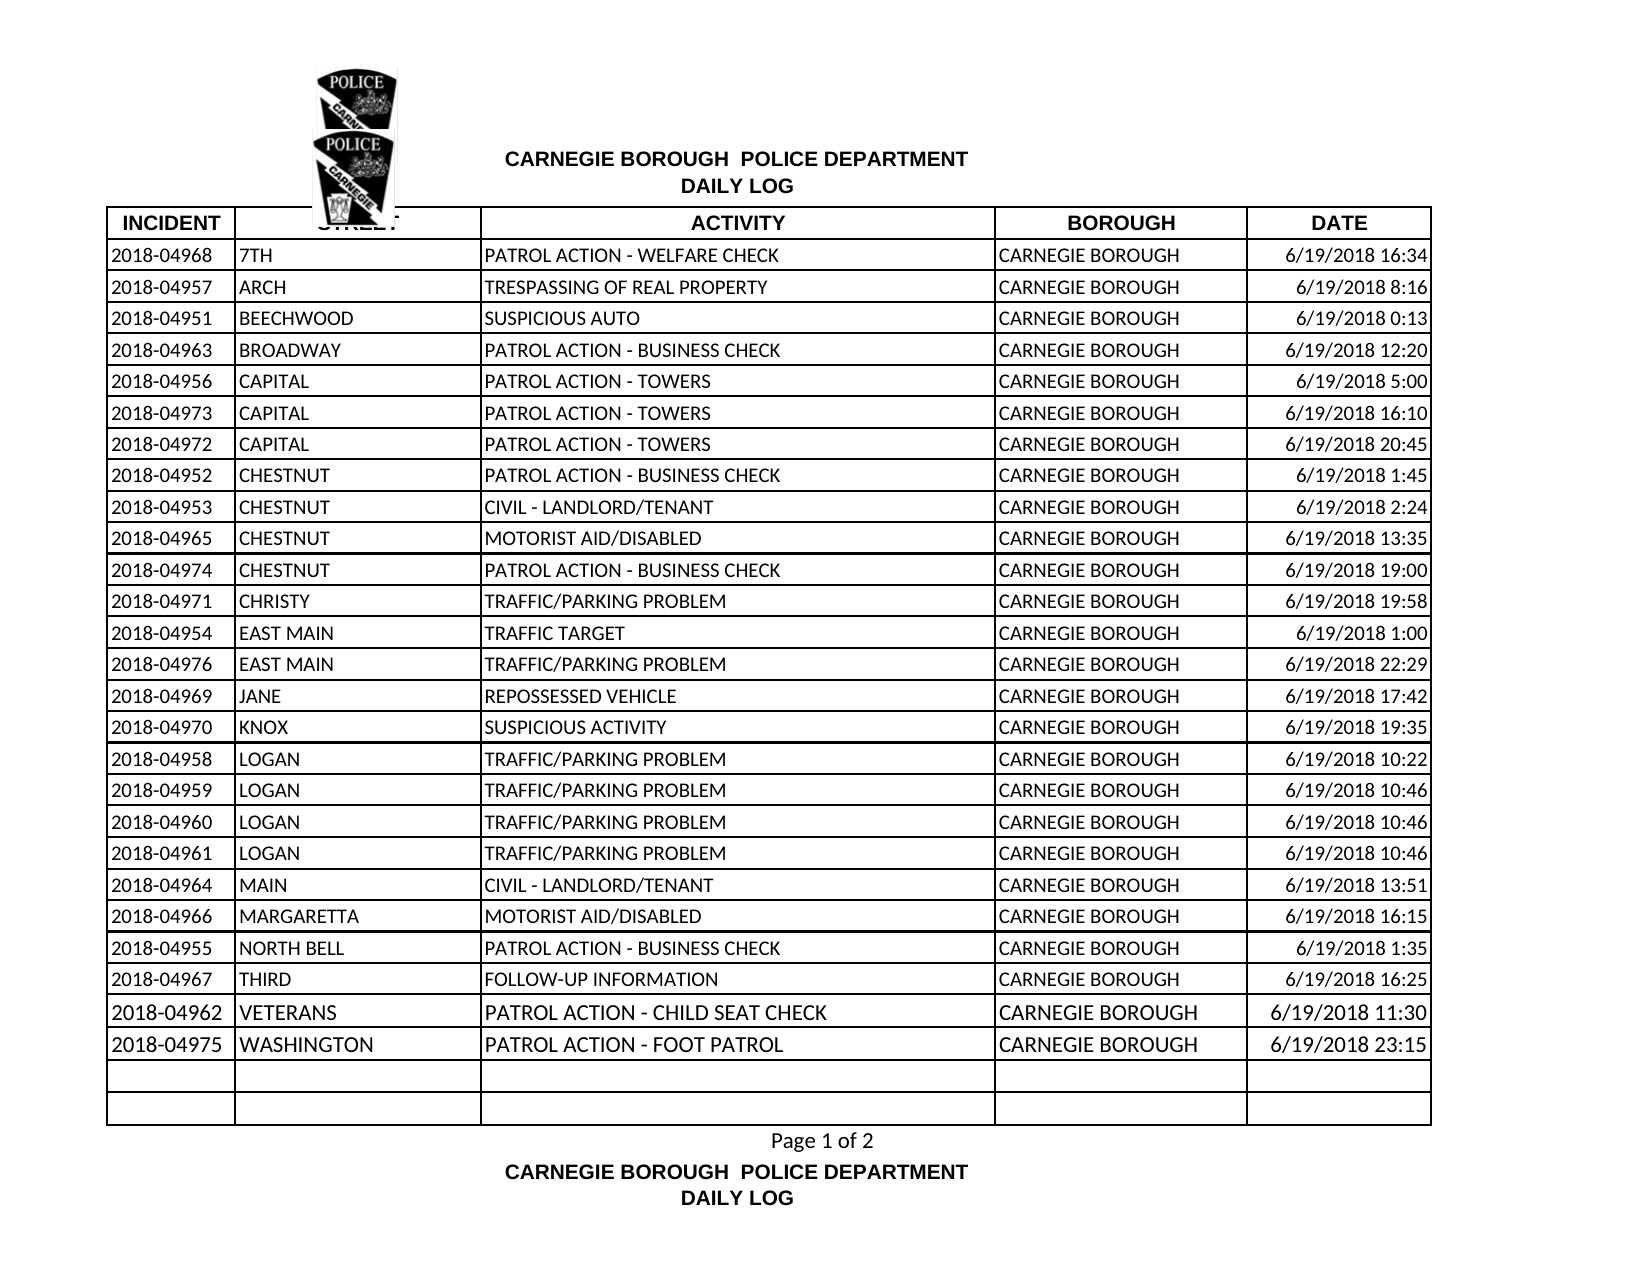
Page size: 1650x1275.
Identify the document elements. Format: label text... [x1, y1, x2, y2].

table_cell CHESTNUT [236, 460, 480, 489]
table_cell 6/19/2018 16:10 [1248, 397, 1430, 427]
table_cell 6/19/2018 16:25 [1248, 964, 1430, 993]
table_cell [236, 1093, 480, 1124]
table_cell 6/19/2018 20:45 [1248, 429, 1430, 458]
table_header STREET [236, 208, 480, 238]
table_cell PATROL ACTION - TOWERS [482, 397, 994, 427]
table_cell CARNEGIE BOROUGH [996, 901, 1246, 930]
table_header BOROUGH [996, 208, 1246, 238]
table_cell PATROL ACTION - TOWERS [482, 429, 994, 458]
table_cell BEECHWOOD [236, 303, 480, 332]
table_cell KNOX [236, 712, 480, 741]
table_cell EAST MAIN [236, 649, 480, 678]
table_cell TRAFFIC/PARKING PROBLEM [482, 649, 994, 678]
table_cell 6/19/2018 22:29 [1248, 649, 1430, 678]
table_cell TRAFFIC TARGET [482, 617, 994, 647]
table_cell 2018-04952 [108, 460, 234, 489]
table_cell 2018-04954 [108, 617, 234, 647]
table_cell 6/19/2018 0:13 [1248, 303, 1430, 332]
table_cell MOTORIST AID/DISABLED [482, 523, 994, 552]
table_cell [1248, 1061, 1430, 1091]
table_cell 2018-04960 [108, 806, 234, 836]
table_cell CARNEGIE BOROUGH [996, 492, 1246, 521]
table_cell TRESPASSING OF REAL PROPERTY [482, 271, 994, 301]
table_cell CIVIL - LANDLORD/TENANT [482, 492, 994, 521]
table_cell 6/19/2018 10:22 [1248, 744, 1430, 773]
table_cell 2018-04956 [108, 366, 234, 395]
table_cell CARNEGIE BOROUGH [996, 240, 1246, 269]
text CARNEGIE BOROUGH POLICE DEPARTMENT [504, 1159, 969, 1183]
table_cell PATROL ACTION - FOOT PATROL [482, 1028, 994, 1058]
table_cell CARNEGIE BOROUGH [996, 397, 1246, 427]
table_cell CARNEGIE BOROUGH [996, 460, 1246, 489]
table_cell 2018-04966 [108, 901, 234, 930]
table_cell EAST MAIN [236, 617, 480, 647]
table_cell 6/19/2018 12:20 [1248, 334, 1430, 364]
table_cell CAPITAL [236, 366, 480, 395]
table_cell BROADWAY [236, 334, 480, 364]
table_cell LOGAN [236, 806, 480, 836]
table_cell 2018-04967 [108, 964, 234, 993]
table_cell CAPITAL [236, 397, 480, 427]
table_header DATE [1248, 208, 1430, 238]
table_cell 6/19/2018 16:34 [1248, 240, 1430, 269]
table_cell 2018-04976 [108, 649, 234, 678]
table_cell CARNEGIE BOROUGH [996, 744, 1246, 773]
table_cell CHESTNUT [236, 523, 480, 552]
table_cell MARGARETTA [236, 901, 480, 930]
table_cell 2018-04964 [108, 870, 234, 899]
table_cell [108, 1061, 234, 1091]
table_cell CARNEGIE BOROUGH [996, 775, 1246, 804]
table_cell CARNEGIE BOROUGH [996, 334, 1246, 364]
table_cell 2018-04959 [108, 775, 234, 804]
table_cell 6/19/2018 5:00 [1248, 366, 1430, 395]
table_cell CARNEGIE BOROUGH [996, 555, 1246, 584]
table_header ACTIVITY [482, 208, 994, 238]
table_cell 2018-04971 [108, 586, 234, 615]
table_cell ARCH [236, 271, 480, 301]
table_cell CARNEGIE BOROUGH [996, 995, 1246, 1026]
table_cell 6/19/2018 8:16 [1248, 271, 1430, 301]
text DAILY LOG [507, 173, 968, 197]
table_cell [236, 1061, 480, 1091]
table_cell 6/19/2018 16:15 [1248, 901, 1430, 930]
table_cell SUSPICIOUS ACTIVITY [482, 712, 994, 741]
table_cell CARNEGIE BOROUGH [996, 366, 1246, 395]
table_cell TRAFFIC/PARKING PROBLEM [482, 838, 994, 867]
table_cell 2018-04969 [108, 681, 234, 710]
table_cell 6/19/2018 19:00 [1248, 555, 1430, 584]
table_cell CARNEGIE BOROUGH [996, 523, 1246, 552]
table_cell 6/19/2018 10:46 [1248, 806, 1430, 836]
table_cell CARNEGIE BOROUGH [996, 303, 1246, 332]
table_cell 6/19/2018 1:45 [1248, 460, 1430, 489]
table_cell CIVIL - LANDLORD/TENANT [482, 870, 994, 899]
table_cell 6/19/2018 11:30 [1248, 995, 1430, 1026]
table_cell CARNEGIE BOROUGH [996, 649, 1246, 678]
table_cell CARNEGIE BOROUGH [996, 429, 1246, 458]
table_cell 6/19/2018 17:42 [1248, 681, 1430, 710]
table_cell 6/19/2018 10:46 [1248, 775, 1430, 804]
table_cell PATROL ACTION - CHILD SEAT CHECK [482, 995, 994, 1026]
table_cell TRAFFIC/PARKING PROBLEM [482, 744, 994, 773]
table_cell 2018-04973 [108, 397, 234, 427]
table_cell CHRISTY [236, 586, 480, 615]
table_cell LOGAN [236, 775, 480, 804]
table_cell TRAFFIC/PARKING PROBLEM [482, 806, 994, 836]
table_cell CARNEGIE BOROUGH [996, 1028, 1246, 1058]
table_cell [482, 1061, 994, 1091]
table_cell CARNEGIE BOROUGH [996, 806, 1246, 836]
table_cell CARNEGIE BOROUGH [996, 586, 1246, 615]
table_cell 2018-04961 [108, 838, 234, 867]
table_cell SUSPICIOUS AUTO [482, 303, 994, 332]
table_cell 2018-04968 [108, 240, 234, 269]
table_cell VETERANS [236, 995, 480, 1026]
table_cell 6/19/2018 19:58 [1248, 586, 1430, 615]
table_cell CARNEGIE BOROUGH [996, 838, 1246, 867]
table_cell CHESTNUT [236, 492, 480, 521]
table_cell PATROL ACTION - BUSINESS CHECK [482, 555, 994, 584]
table_cell [108, 1093, 234, 1124]
table_cell 2018-04955 [108, 933, 234, 962]
table_cell LOGAN [236, 838, 480, 867]
table_cell 2018-04965 [108, 523, 234, 552]
table_cell [996, 1061, 1246, 1091]
table_cell JANE [236, 681, 480, 710]
table_cell 2018-04957 [108, 271, 234, 301]
table_cell 2018-04951 [108, 303, 234, 332]
table_cell 2018-04970 [108, 712, 234, 741]
table_cell 2018-04972 [108, 429, 234, 458]
table_cell TRAFFIC/PARKING PROBLEM [482, 775, 994, 804]
table_header INCIDENT [108, 208, 234, 238]
table_cell 6/19/2018 2:24 [1248, 492, 1430, 521]
table_cell CARNEGIE BOROUGH [996, 271, 1246, 301]
table_cell [482, 1093, 994, 1124]
table_cell CARNEGIE BOROUGH [996, 933, 1246, 962]
table_cell LOGAN [236, 744, 480, 773]
table_cell THIRD [236, 964, 480, 993]
table_cell WASHINGTON [236, 1028, 480, 1058]
table_cell CARNEGIE BOROUGH [996, 964, 1246, 993]
table_cell PATROL ACTION - WELFARE CHECK [482, 240, 994, 269]
table_cell PATROL ACTION - BUSINESS CHECK [482, 334, 994, 364]
table_cell 2018-04975 [108, 1028, 234, 1058]
table_cell 6/19/2018 1:00 [1248, 617, 1430, 647]
table_cell REPOSSESSED VEHICLE [482, 681, 994, 710]
table_cell MAIN [236, 870, 480, 899]
text Page 1 of 2 [771, 1126, 968, 1154]
table_cell 2018-04958 [108, 744, 234, 773]
table_cell PATROL ACTION - BUSINESS CHECK [482, 933, 994, 962]
table_cell TRAFFIC/PARKING PROBLEM [482, 586, 994, 615]
text CARNEGIE BOROUGH POLICE DEPARTMENT [504, 147, 969, 171]
table_cell 6/19/2018 10:46 [1248, 838, 1430, 867]
table_cell 7TH [236, 240, 480, 269]
table_cell CARNEGIE BOROUGH [996, 617, 1246, 647]
picture [311, 66, 399, 228]
table_cell CARNEGIE BOROUGH [996, 712, 1246, 741]
table_cell FOLLOW-UP INFORMATION [482, 964, 994, 993]
table_cell MOTORIST AID/DISABLED [482, 901, 994, 930]
table_cell 2018-04962 [108, 995, 234, 1026]
table_cell PATROL ACTION - TOWERS [482, 366, 994, 395]
table_cell 6/19/2018 13:35 [1248, 523, 1430, 552]
table_cell CHESTNUT [236, 555, 480, 584]
table_cell 6/19/2018 13:51 [1248, 870, 1430, 899]
table_cell CARNEGIE BOROUGH [996, 681, 1246, 710]
table_cell 6/19/2018 1:35 [1248, 933, 1430, 962]
table_cell [996, 1093, 1246, 1124]
table_cell CAPITAL [236, 429, 480, 458]
table_cell PATROL ACTION - BUSINESS CHECK [482, 460, 994, 489]
text DAILY LOG [507, 1186, 968, 1210]
table_cell 2018-04974 [108, 555, 234, 584]
table_cell NORTH BELL [236, 933, 480, 962]
table_cell 2018-04953 [108, 492, 234, 521]
table_cell 6/19/2018 23:15 [1248, 1028, 1430, 1058]
table_cell CARNEGIE BOROUGH [996, 870, 1246, 899]
table_cell 6/19/2018 19:35 [1248, 712, 1430, 741]
table_cell 2018-04963 [108, 334, 234, 364]
table_cell [1248, 1093, 1430, 1124]
